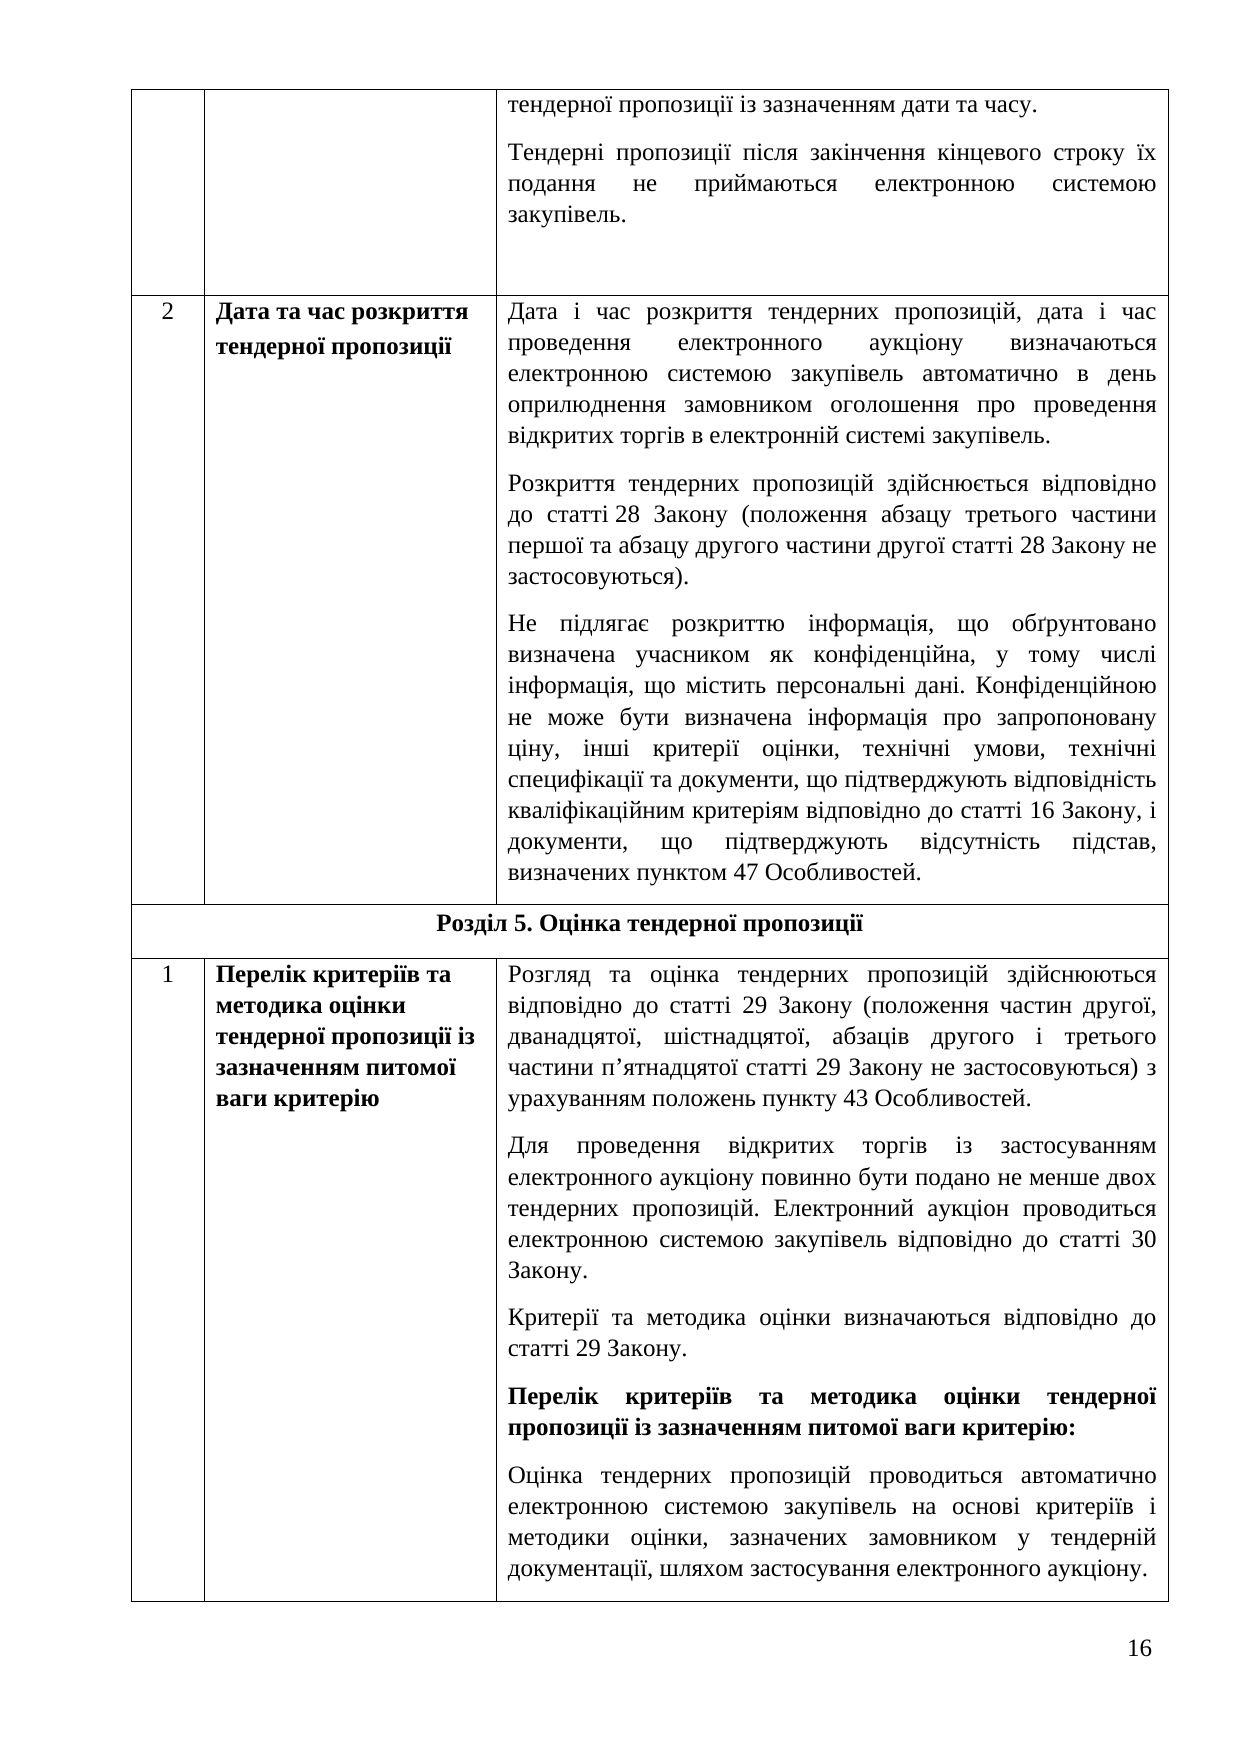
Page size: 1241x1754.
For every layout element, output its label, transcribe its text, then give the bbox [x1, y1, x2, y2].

table_cell Розділ 5. Оцінка тендерної пропозиції [132, 905, 1168, 958]
table_cell 1 [132, 90, 204, 295]
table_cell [497, 90, 1168, 295]
table_cell 1 [132, 959, 204, 1601]
table_cell Дата і час розкриття тендерних пропозицій, дата і час проведення електронного аукціону визначаються електронною системою закупівель автоматично в день оприлюднення замовником оголошення про проведення відкритих торгів в електронній системі закупівель. Розкриття тендерних пропозицій здійснюється відповідно до статті 28 Закону (положення абзацу третього частини першої та абзацу другого частини другої статті 28 Закону не застосовуються). Не підлягає розкриттю інформація, що обґрунтовано визначена учасником як конфіденційна, у тому числі інформація, що містить персональні дані. Конфіденційною не може бути визначена інформація про запропоновану ціну, інші критерії оцінки, технічні умови, технічні специфікації та документи, що підтверджують відповідність кваліфікаційним критеріям відповідно до статті 16 Закону, і документи, що підтверджують відсутність підстав, визначених пунктом 47 Особливостей. [497, 296, 1168, 904]
table_cell 2 [132, 296, 204, 904]
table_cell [205, 90, 496, 295]
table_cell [497, 959, 1168, 1601]
table_cell Дата та час розкриття тендерної пропозиції [205, 296, 496, 904]
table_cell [205, 959, 496, 1601]
